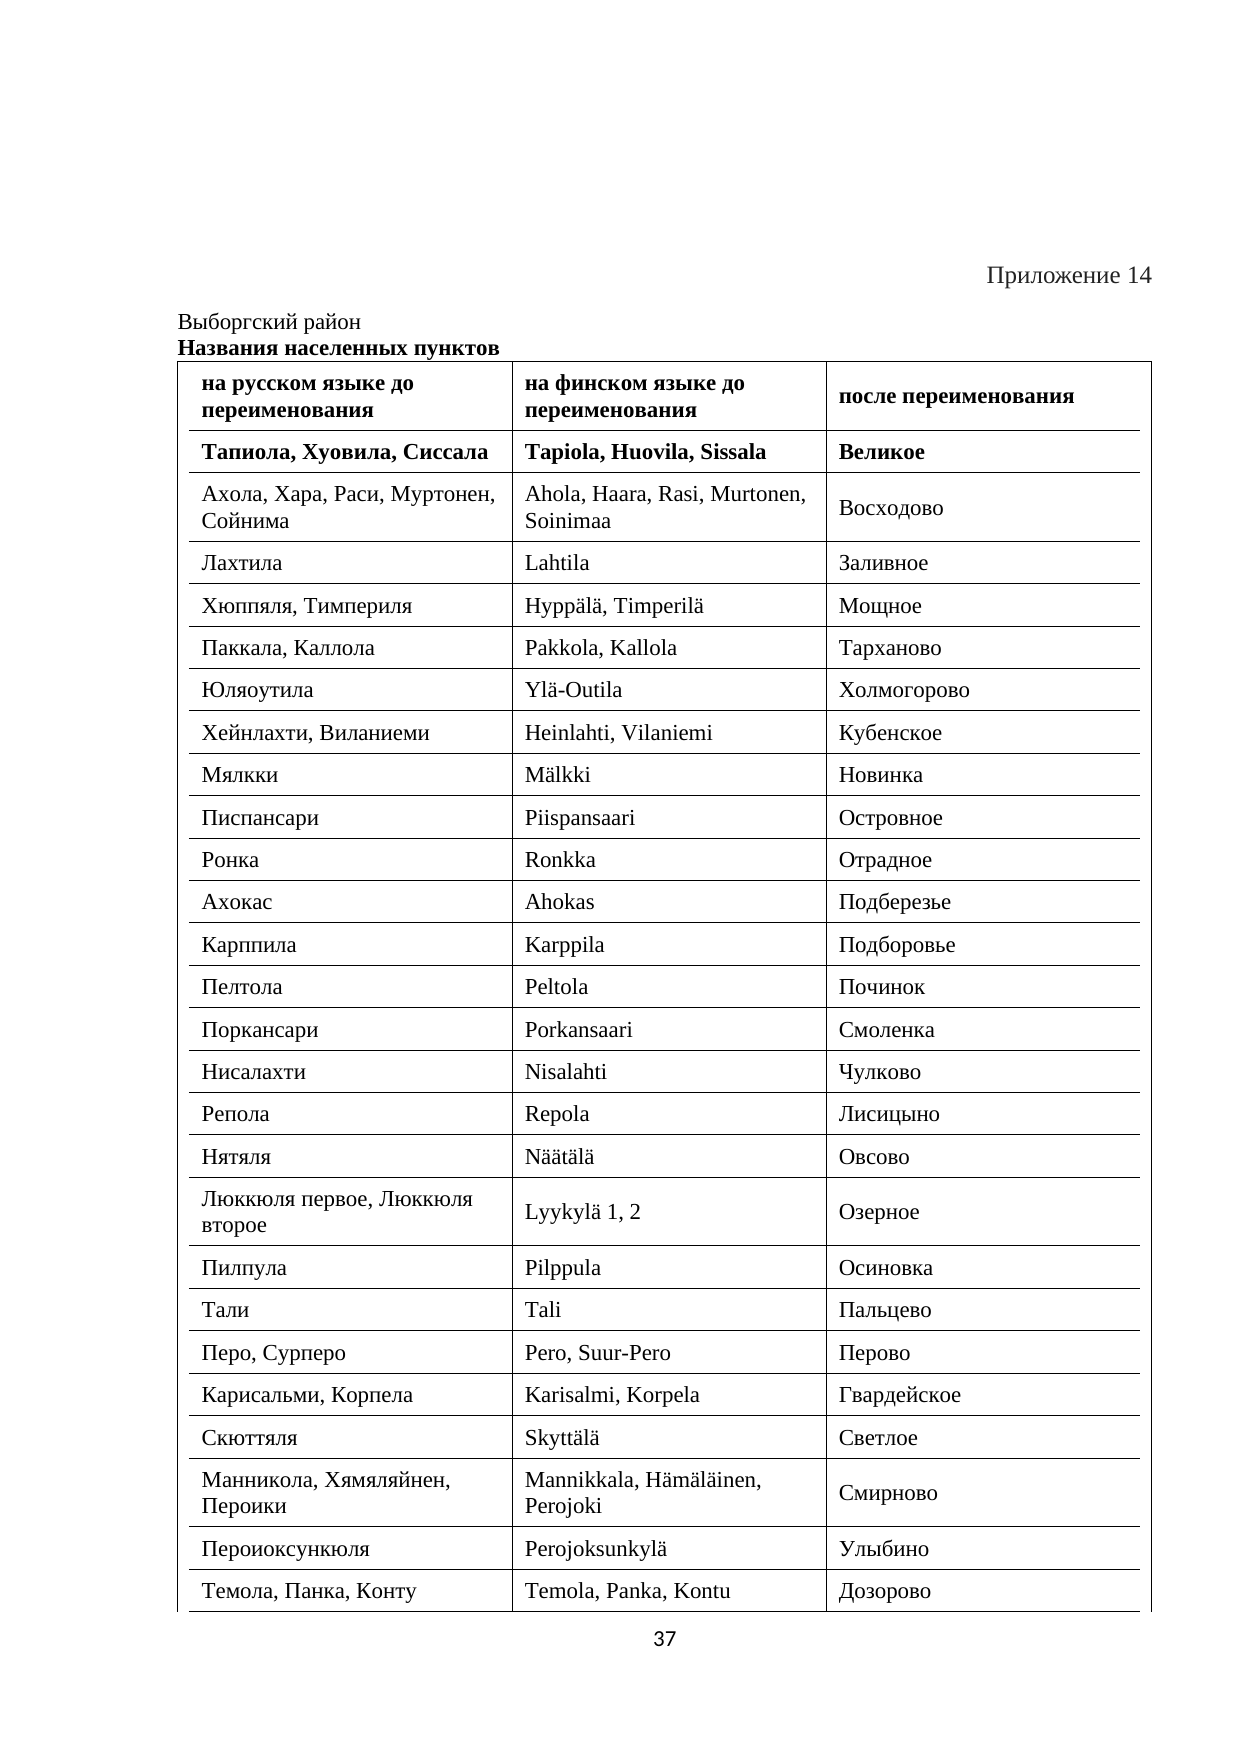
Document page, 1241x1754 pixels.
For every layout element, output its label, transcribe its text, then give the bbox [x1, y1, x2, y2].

table_header [513, 1416, 826, 1458]
table_header [513, 584, 826, 626]
table_header [513, 669, 826, 710]
table_header [513, 473, 826, 541]
table_header [513, 881, 826, 922]
table_header [513, 627, 826, 668]
table_header [513, 362, 826, 430]
text Приложение 14 [177, 261, 1152, 289]
table_header [513, 796, 826, 838]
text Выборгский район [177, 308, 1152, 334]
table_header [513, 1246, 826, 1288]
table_header [513, 1178, 826, 1245]
table_header [513, 1051, 826, 1092]
table_header [513, 1527, 826, 1569]
table_header [513, 542, 826, 583]
table_header [513, 1331, 826, 1373]
table_header [827, 362, 1151, 1612]
table_header [513, 839, 826, 880]
text Названия населенных пунктов [177, 334, 1152, 361]
table_header [513, 1459, 826, 1526]
table_header [513, 923, 826, 965]
table_header [513, 711, 826, 753]
table_header [178, 362, 512, 1612]
table_header [513, 1570, 826, 1611]
table_header [513, 1289, 826, 1330]
table_header [513, 966, 826, 1007]
table_header [513, 1093, 826, 1134]
table_header [513, 754, 826, 795]
table_header [513, 1374, 826, 1415]
table_header [513, 1008, 826, 1050]
table_header [513, 431, 826, 472]
table_header [513, 1135, 826, 1177]
